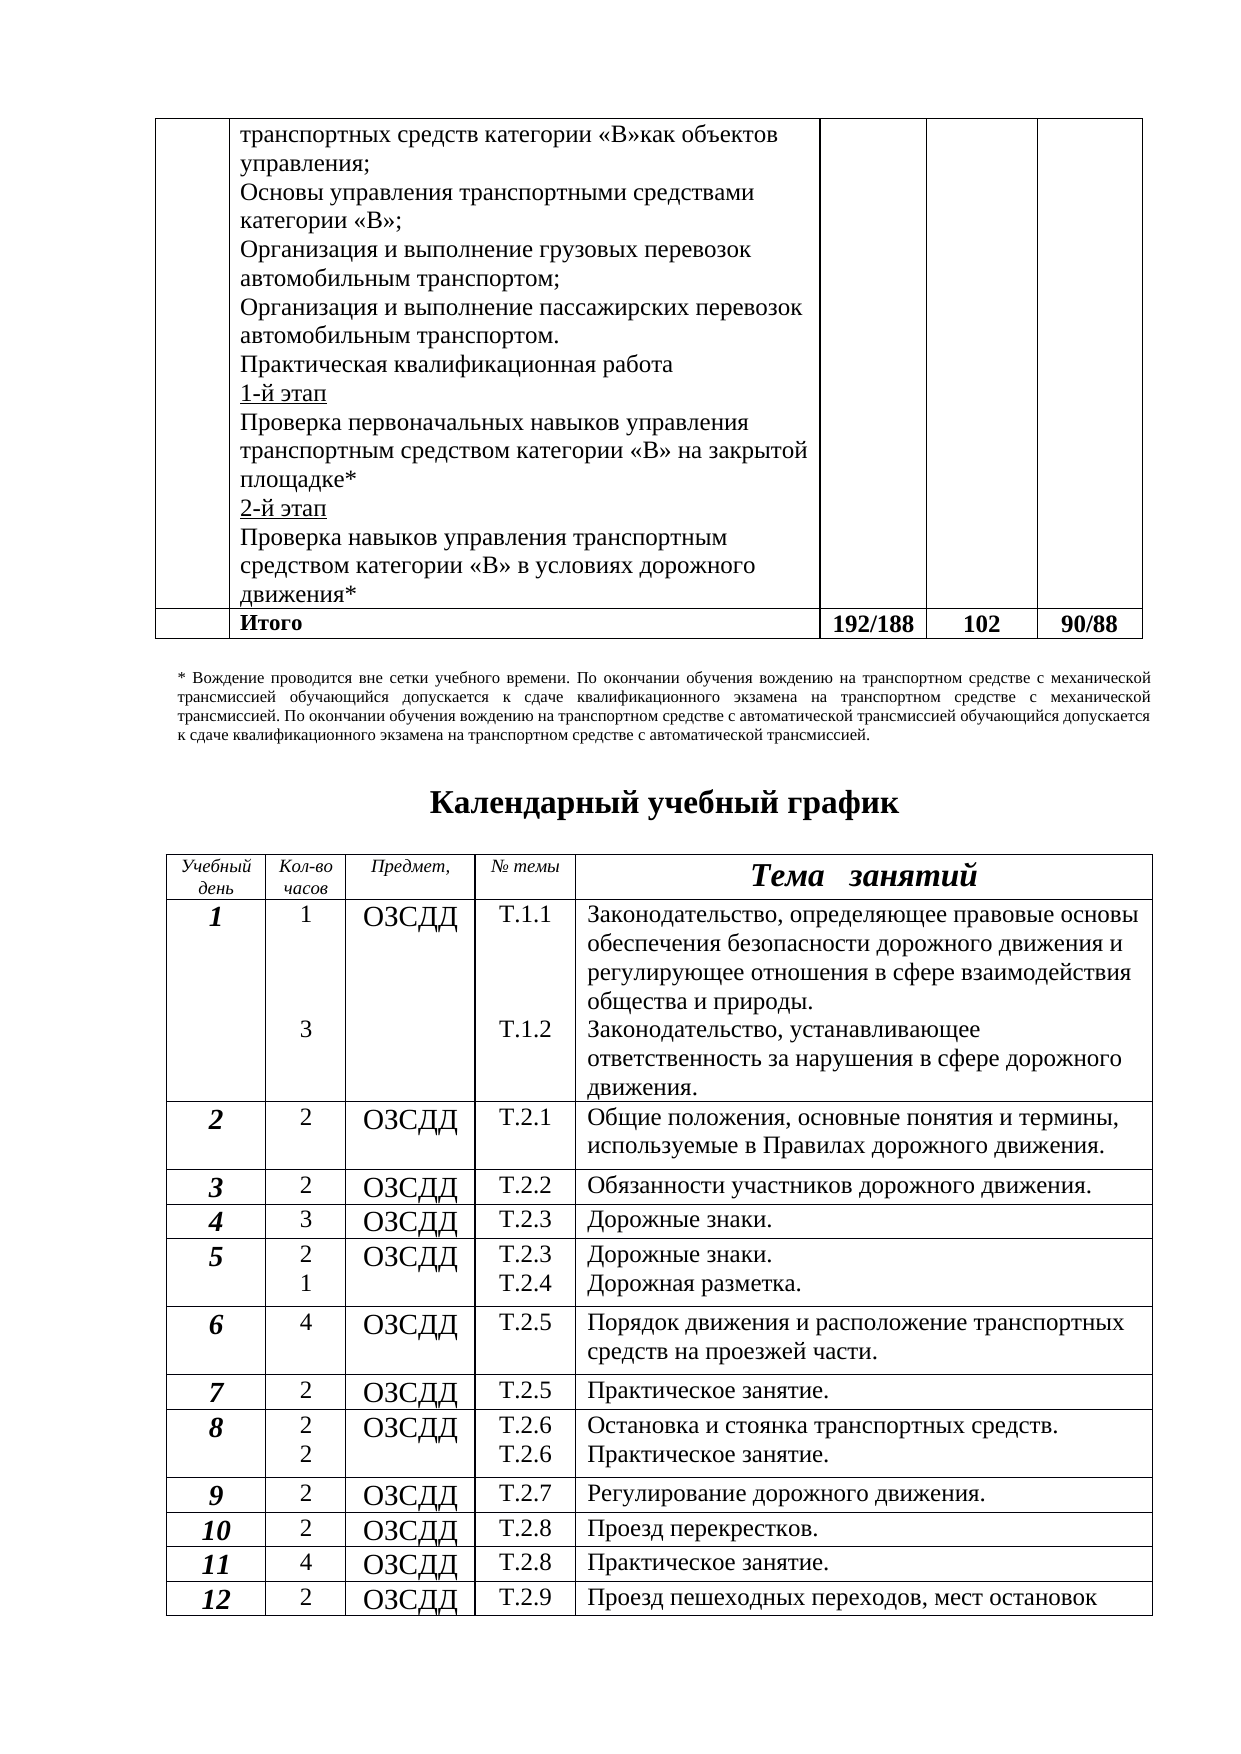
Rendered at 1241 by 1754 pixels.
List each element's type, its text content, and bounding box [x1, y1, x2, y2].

table_cell 192/188 [821, 609, 926, 638]
table_cell Т.2.5 [476, 1307, 575, 1374]
table_cell 2 2 [266, 1410, 345, 1477]
table_cell Т.2.9 [476, 1582, 575, 1615]
table_cell ОЗСДД [346, 1205, 474, 1238]
table_cell Т.2.3 [476, 1205, 575, 1238]
table_cell 1 [167, 900, 265, 1101]
table_cell 12 [167, 1582, 265, 1615]
table_cell Т.2.7 [476, 1478, 575, 1512]
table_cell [927, 119, 1037, 608]
table_cell Итого [230, 609, 819, 638]
table_cell Практическое занятие. [576, 1375, 1152, 1409]
table_cell 2 [266, 1375, 345, 1409]
table_cell 11 [167, 1547, 265, 1581]
table_cell ОЗСДД [346, 1513, 474, 1546]
table_cell Практическое занятие. [576, 1547, 1152, 1581]
table_cell ОЗСДД [346, 1478, 474, 1512]
table_cell ОЗСДД [346, 1547, 474, 1581]
table_cell Т.2.8 [476, 1513, 575, 1546]
table_cell 102 [927, 609, 1037, 638]
table_cell Т.2.6 Т.2.6 [476, 1410, 575, 1477]
table_cell Т.2.3 Т.2.4 [476, 1239, 575, 1306]
table_cell Порядок движения и расположение транспортных средств на проезжей части. [576, 1307, 1152, 1374]
table_cell 4 [266, 1547, 345, 1581]
table_cell ОЗСДД [346, 1102, 474, 1169]
table_cell 8 [167, 1410, 265, 1477]
table_cell 2 [266, 1102, 345, 1169]
table_cell Т.1.1 Т.1.2 [476, 900, 575, 1101]
table_cell 2 [266, 1582, 345, 1615]
table_cell 90/88 [1038, 609, 1142, 638]
table_cell ОЗСДД [346, 1375, 474, 1409]
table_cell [230, 119, 819, 608]
table_cell 4 [266, 1307, 345, 1374]
table_cell 2 [266, 1513, 345, 1546]
text Календарный учебный график [177, 782, 1152, 821]
table_cell 3 [266, 1205, 345, 1238]
table_cell 4 [167, 1205, 265, 1238]
table_cell Регулирование дорожного движения. [576, 1478, 1152, 1512]
table_header Предмет, [346, 855, 474, 898]
table_cell 9 [167, 1478, 265, 1512]
table_cell ОЗСДД [346, 1307, 474, 1374]
table_cell ОЗСДД [346, 1410, 474, 1477]
table_cell Т.2.5 [476, 1375, 575, 1409]
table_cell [576, 1582, 1152, 1615]
table_cell ОЗСДД [346, 1170, 474, 1203]
table_cell 2 [266, 1478, 345, 1512]
table_header Учебный день [167, 855, 265, 898]
table_header Кол-во часов [266, 855, 345, 898]
table_cell 10 [167, 1513, 265, 1546]
table_cell Обязанности участников дорожного движения. [576, 1170, 1152, 1203]
text * Вождение проводится вне сетки учебного времени. По окончании обучения вождению на транспортном средстве с механической трансмиссией обучающийся допускается к сдаче квалификационного экзамена на транспортном средстве с механической трансмиссией. По окончании обучения вождению на транспортном средстве с автоматической трансмиссией обучающийся допускается к сдаче квалификационного экзамена на транспортном средстве с автоматической трансмиссией. [177, 667, 1152, 744]
table_cell 2 [167, 1102, 265, 1169]
table_cell 5 [167, 1239, 265, 1306]
table_cell Т.2.2 [476, 1170, 575, 1203]
table_cell ОЗСДД [346, 900, 474, 1101]
table_cell ОЗСДД [346, 1239, 474, 1306]
table_cell Общие положения, основные понятия и термины, используемые в Правилах дорожного движения. [576, 1102, 1152, 1169]
table_cell 2 1 [266, 1239, 345, 1306]
table_cell Проезд перекрестков. [576, 1513, 1152, 1546]
table_cell [156, 609, 229, 638]
table_cell 6 [167, 1307, 265, 1374]
table_cell Законодательство, определяющее правовые основы обеспечения безопасности дорожного движения и регулирующее отношения в сфере взаимодействия общества и природы. Законодательство, устанавливающее ответственность за нарушения в сфере дорожного движения. [576, 900, 1152, 1101]
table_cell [821, 119, 926, 608]
table_cell 7 [167, 1375, 265, 1409]
table_cell 3 [167, 1170, 265, 1203]
table_cell Дорожные знаки. [576, 1205, 1152, 1238]
table_cell Остановка и стоянка транспортных средств. Практическое занятие. [576, 1410, 1152, 1477]
table_cell Т.2.8 [476, 1547, 575, 1581]
table_cell ОЗСДД [346, 1582, 474, 1615]
table_cell Т.2.1 [476, 1102, 575, 1169]
table_header № темы [476, 855, 575, 898]
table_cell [156, 119, 229, 608]
table_header Тема занятий [576, 855, 1152, 898]
table_cell Дорожные знаки. Дорожная разметка. [576, 1239, 1152, 1306]
table_cell 2 [266, 1170, 345, 1203]
table_cell 1 3 [266, 900, 345, 1101]
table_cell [1038, 119, 1142, 608]
